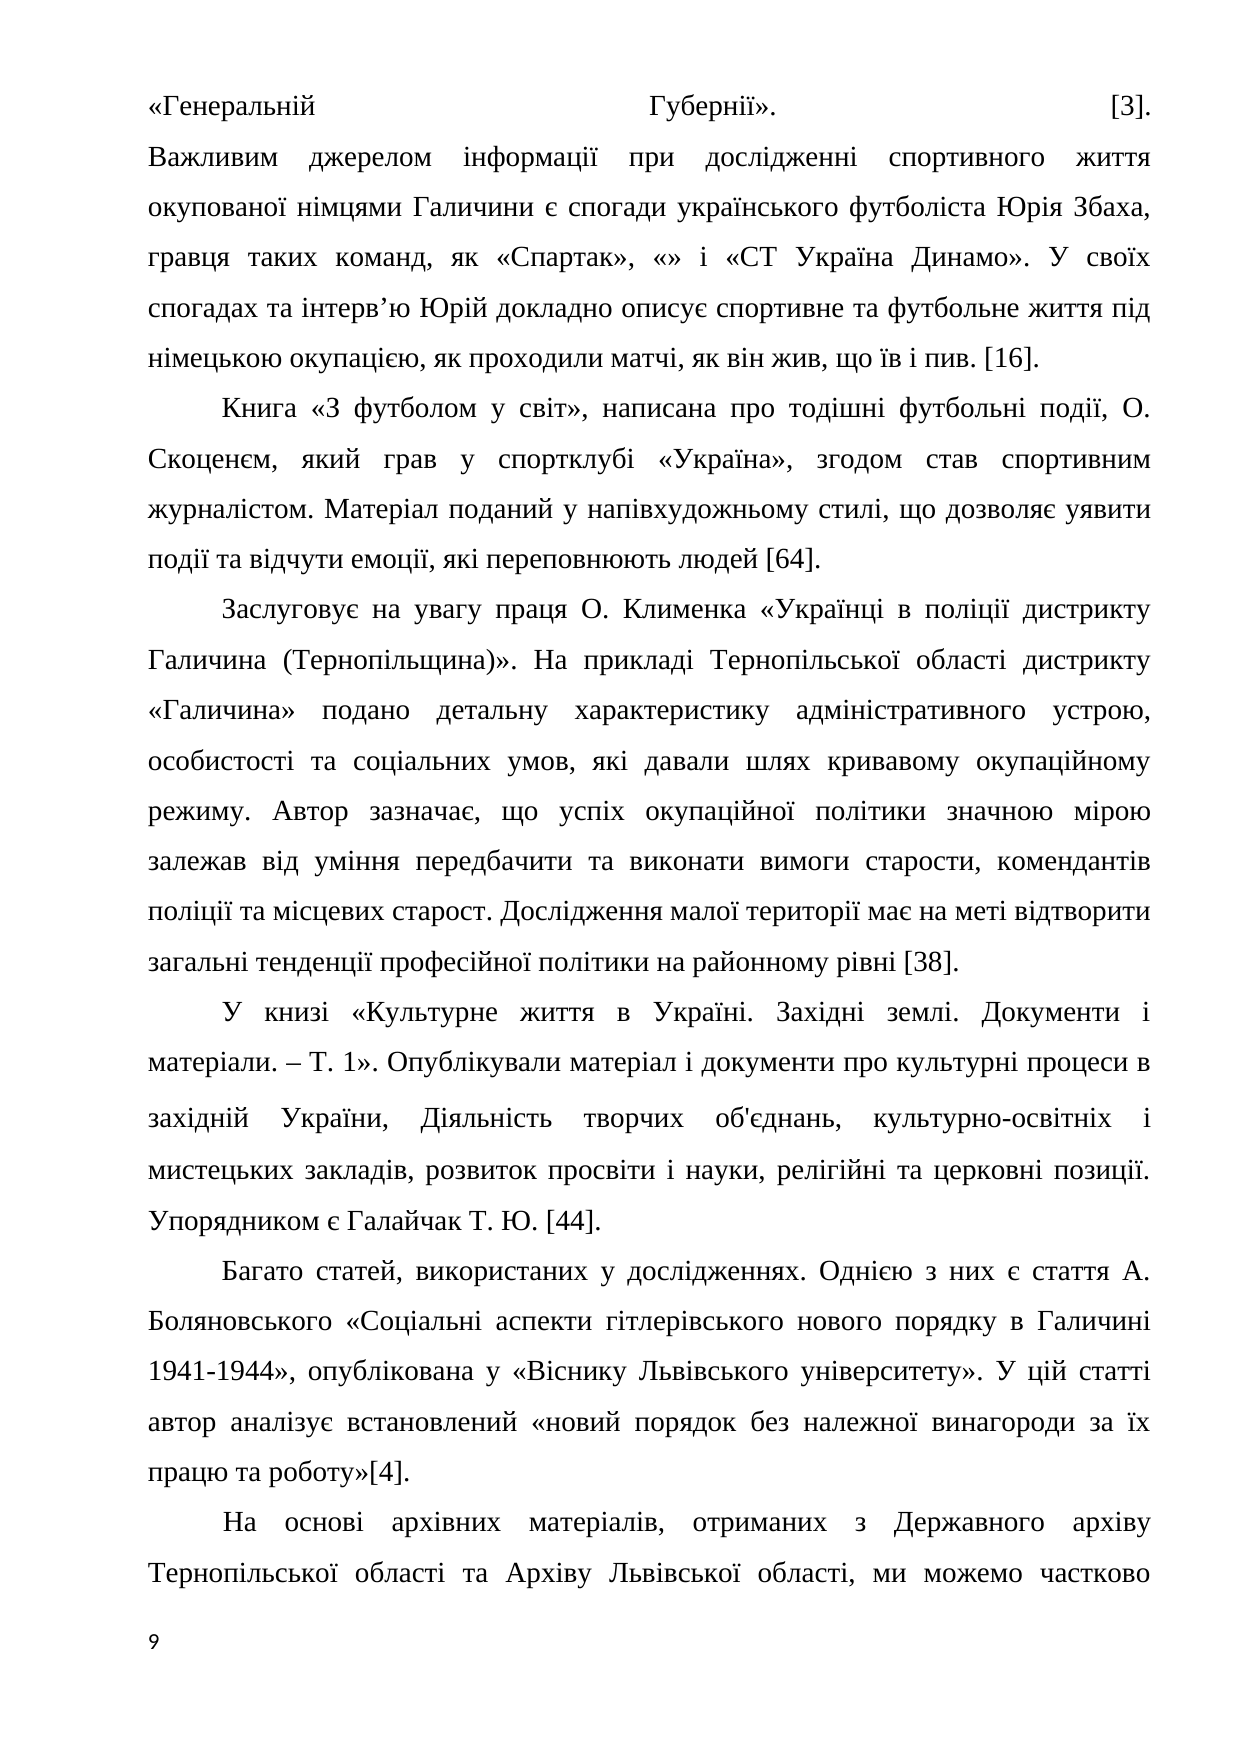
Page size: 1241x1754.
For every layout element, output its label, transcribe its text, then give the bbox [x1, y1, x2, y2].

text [148, 1504, 1152, 1588]
text Книга «З футболом у світ», написана про тодішні футбольні події, О. Скоценєм, який грав у спортклубі «Україна», згодом став спортивним журналістом. Матеріал поданий у напівхудожньому стилі, що дозволяє уявити події та відчути емоції, які переповнюють людей [64]. [148, 390, 1152, 575]
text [148, 88, 1152, 374]
text Заслуговує на увагу праця О. Клименка «Українці в поліції дистрикту Галичина (Тернопільщина)». На прикладі Тернопільської області дистрикту «Галичина» подано детальну характеристику адміністративного устрою, особистості та соціальних умов, які давали шлях кривавому окупаційному режиму. Автор зазначає, що успіх окупаційної політики значною мірою залежав від уміння передбачити та виконати вимоги старости, комендантів поліції та місцевих старост. Дослідження малої території має на меті відтворити загальні тенденції професійної політики на районному рівні [38]. [148, 592, 1152, 977]
text Багато статей, використаних у дослідженнях. Однією з них є стаття А. Боляновського «Соціальні аспекти гітлерівського нового порядку в Галичині 1941-1944», опублікована у «Віснику Львівського університету». У цій статті автор аналізує встановлений «новий порядок без належної винагороди за їх працю та роботу»[4]. [148, 1253, 1152, 1488]
text У книзі «Культурне життя в Україні. Західні землі. Документи і матеріали. – Т. 1». Опублікували матеріал і документи про культурні процеси в західній України, Діяльність творчих об'єднань, культурно-освітніх і мистецьких закладів, розвиток просвіти і науки, релігійні та церковні позиції. Упорядником є Галайчак Т. Ю. [44]. [148, 994, 1152, 1236]
